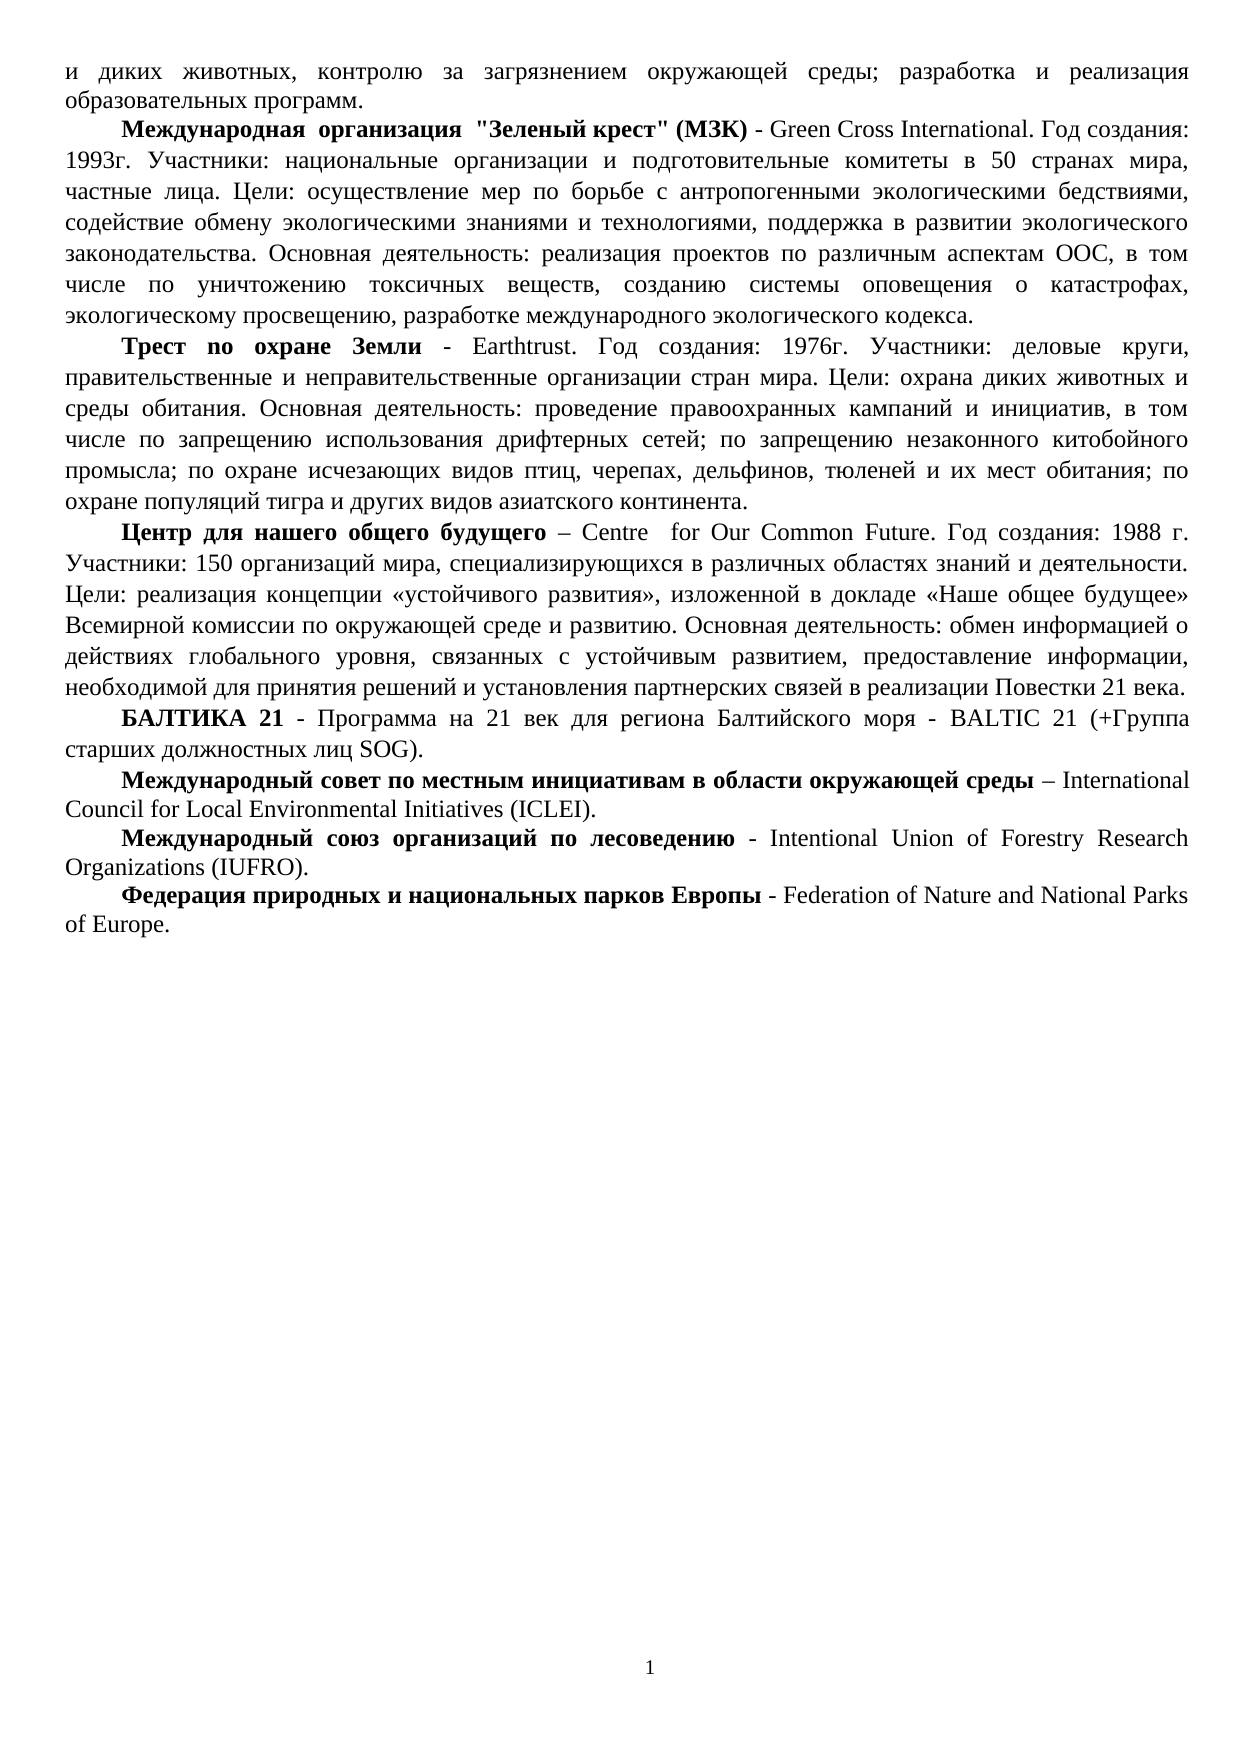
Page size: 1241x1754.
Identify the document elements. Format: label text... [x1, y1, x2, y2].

text Международный совет по местным инициативам в области окружающей среды – International Council for Local Environmental Initiatives (ICLEI). [65, 766, 1190, 823]
text Международный союз организаций по лесоведению - Intentional Union of Forestry Research Organizations (IUFRO). [65, 823, 1190, 881]
text Международная организация "Зеленый крест" (МЗК) - Green Cross International. Год создания: 1993г. Участники: национальные организации и подготовительные комитеты в 50 странах мира, частные лица. Цели: осуществление мер по борьбе с антропогенными экологическими бедствиями, содействие обмену экологическими знаниями и технологиями, поддержка в развитии экологического законодательства. Основная деятельность: реализация проектов по различным аспектам ООС, в том числе по уничтожению токсичных веществ, созданию системы оповещения о катастрофах, экологическому просвещению, разработке международного экологического кодекса. [65, 114, 1190, 329]
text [65, 56, 1190, 114]
text Трест no охране Земли - Earthtrust. Год создания: 1976г. Участники: деловые круги, правительственные и неправительственные организации стран мира. Цели: охрана диких животных и среды обитания. Основная деятельность: проведение правоохранных кампаний и инициатив, в том числе по запрещению использования дрифтерных сетей; по запрещению незаконного китобойного промысла; по охране исчезающих видов птиц, черепах, дельфинов, тюленей и их мест обитания; по охране популяций тигра и других видов азиатского континента. [65, 331, 1190, 515]
text Федерация природных и национальных парков Европы - Federation of Nature and National Parks of Europe. [65, 881, 1190, 938]
text БАЛТИКА 21 - Программа на 21 век для региона Балтийского моря - BALTIC 21 (+Группа старших должностных лиц SOG). [65, 703, 1190, 763]
text Центр для нашего общего будущего – Centre for Our Common Future. Год создания: 1988 г. Участники: 150 организаций мира, специализирующихся в различных областях знаний и деятельности. Цели: реализация концепции «устойчивого развития», изложенной в докладе «Наше общее будущее» Всемирной комиссии по окружающей среде и развитию. Основная деятельность: обмен информацией о действиях глобального уровня, связанных с устойчивым развитием, предоставление информации, необходимой для принятия решений и установления партнерских связей в реализации Повестки 21 века. [65, 517, 1190, 701]
